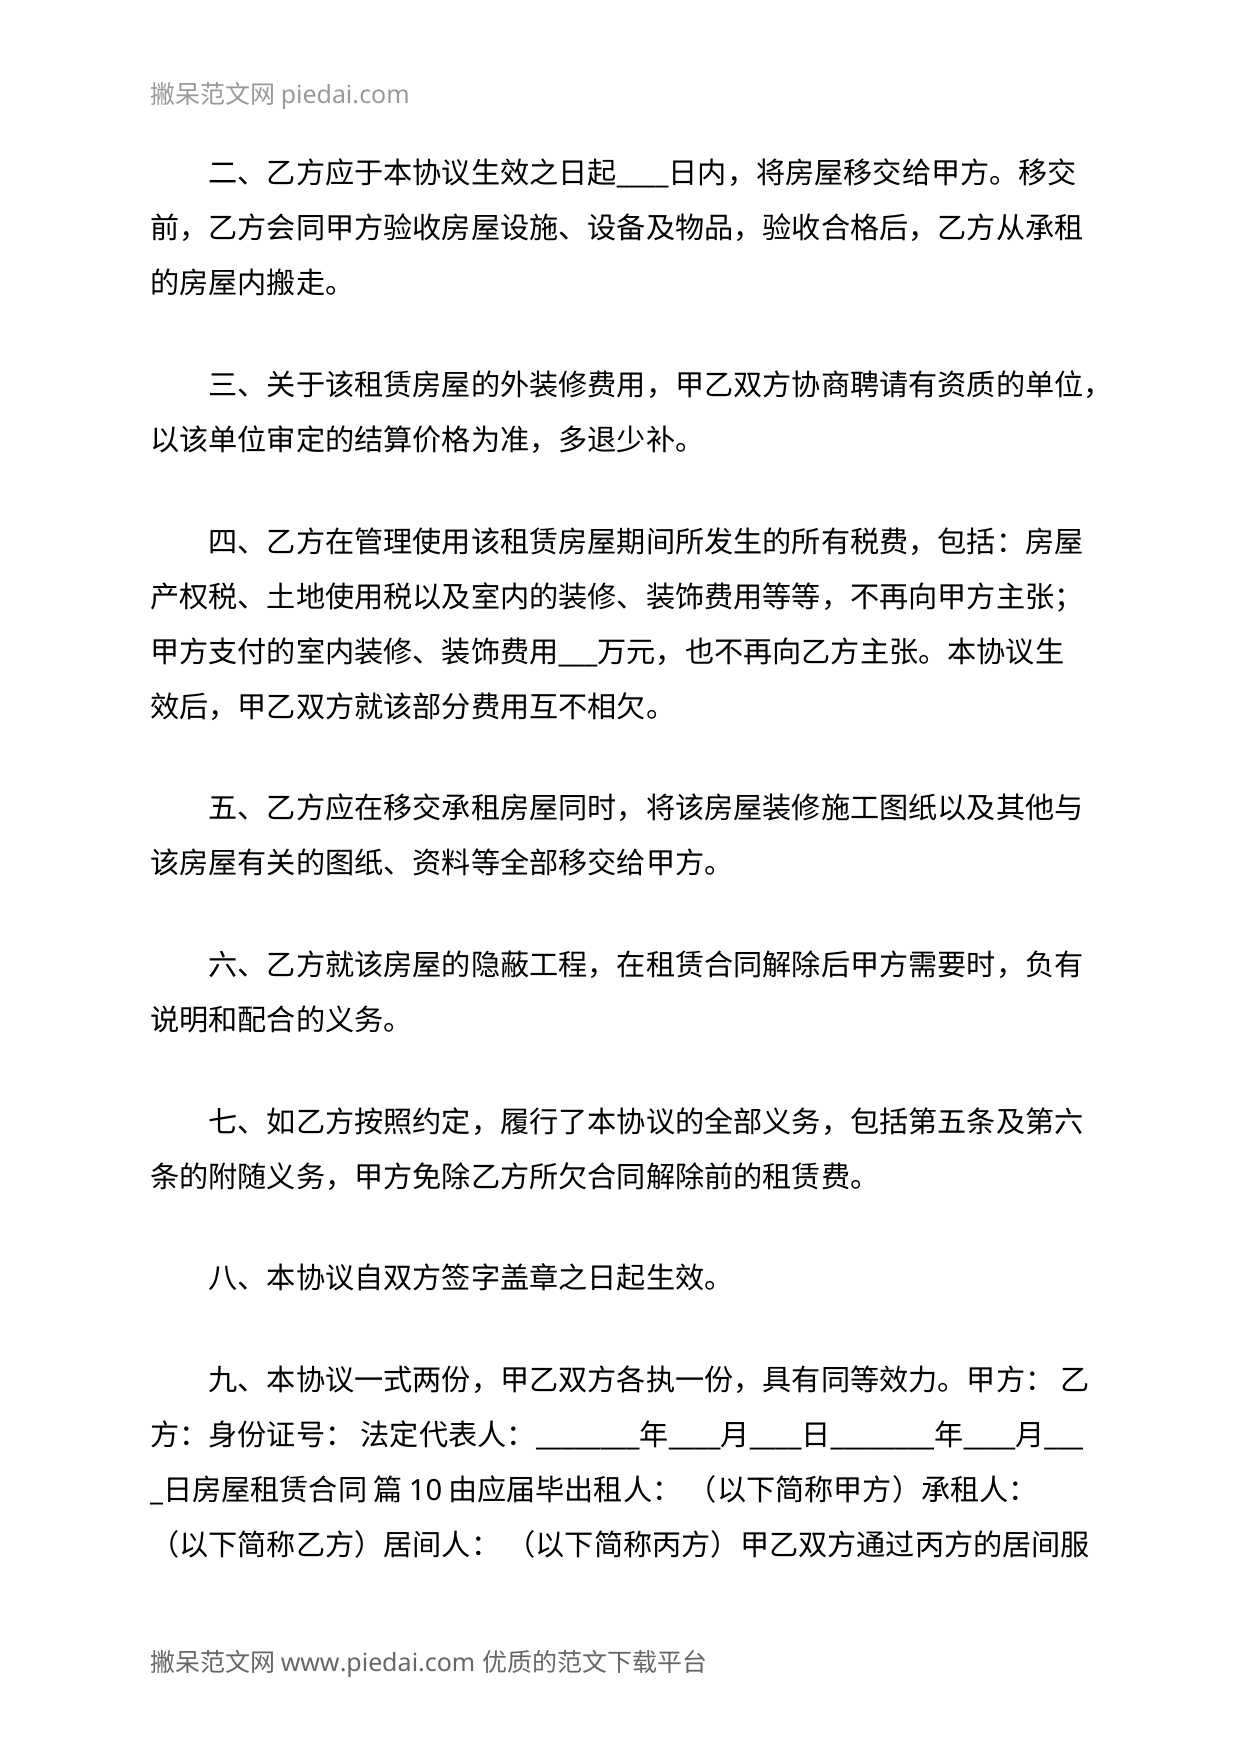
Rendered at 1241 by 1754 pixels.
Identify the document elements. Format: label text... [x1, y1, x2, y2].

text 二、乙方应于本协议生效之日起____日内，将房屋移交给甲方。移交前，乙方会同甲方验收房屋设施、设备及物品，验收合格后，乙方从承租的房屋内搬走。 [150, 150, 1090, 302]
text 三、关于该租赁房屋的外装修费用，甲乙双方协商聘请有资质的单位，以该单位审定的结算价格为准，多退少补。 [150, 362, 1090, 459]
text 四、乙方在管理使用该租赁房屋期间所发生的所有税费，包括：房屋产权税、土地使用税以及室内的装修、装饰费用等等，不再向甲方主张；甲方支付的室内装修、装饰费用___万元，也不再向乙方主张。本协议生效后，甲乙双方就该部分费用互不相欠。 [150, 518, 1090, 725]
text 六、乙方就该房屋的隐蔽工程，在租赁合同解除后甲方需要时，负有说明和配合的义务。 [150, 942, 1090, 1039]
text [150, 1357, 1090, 1564]
text 五、乙方应在移交承租房屋同时，将该房屋装修施工图纸以及其他与该房屋有关的图纸、资料等全部移交给甲方。 [150, 785, 1090, 882]
text 七、如乙方按照约定，履行了本协议的全部义务，包括第五条及第六条的附随义务，甲方免除乙方所欠合同解除前的租赁费。 [150, 1098, 1090, 1195]
text 八、本协议自双方签字盖章之日起生效。 [150, 1255, 1090, 1297]
